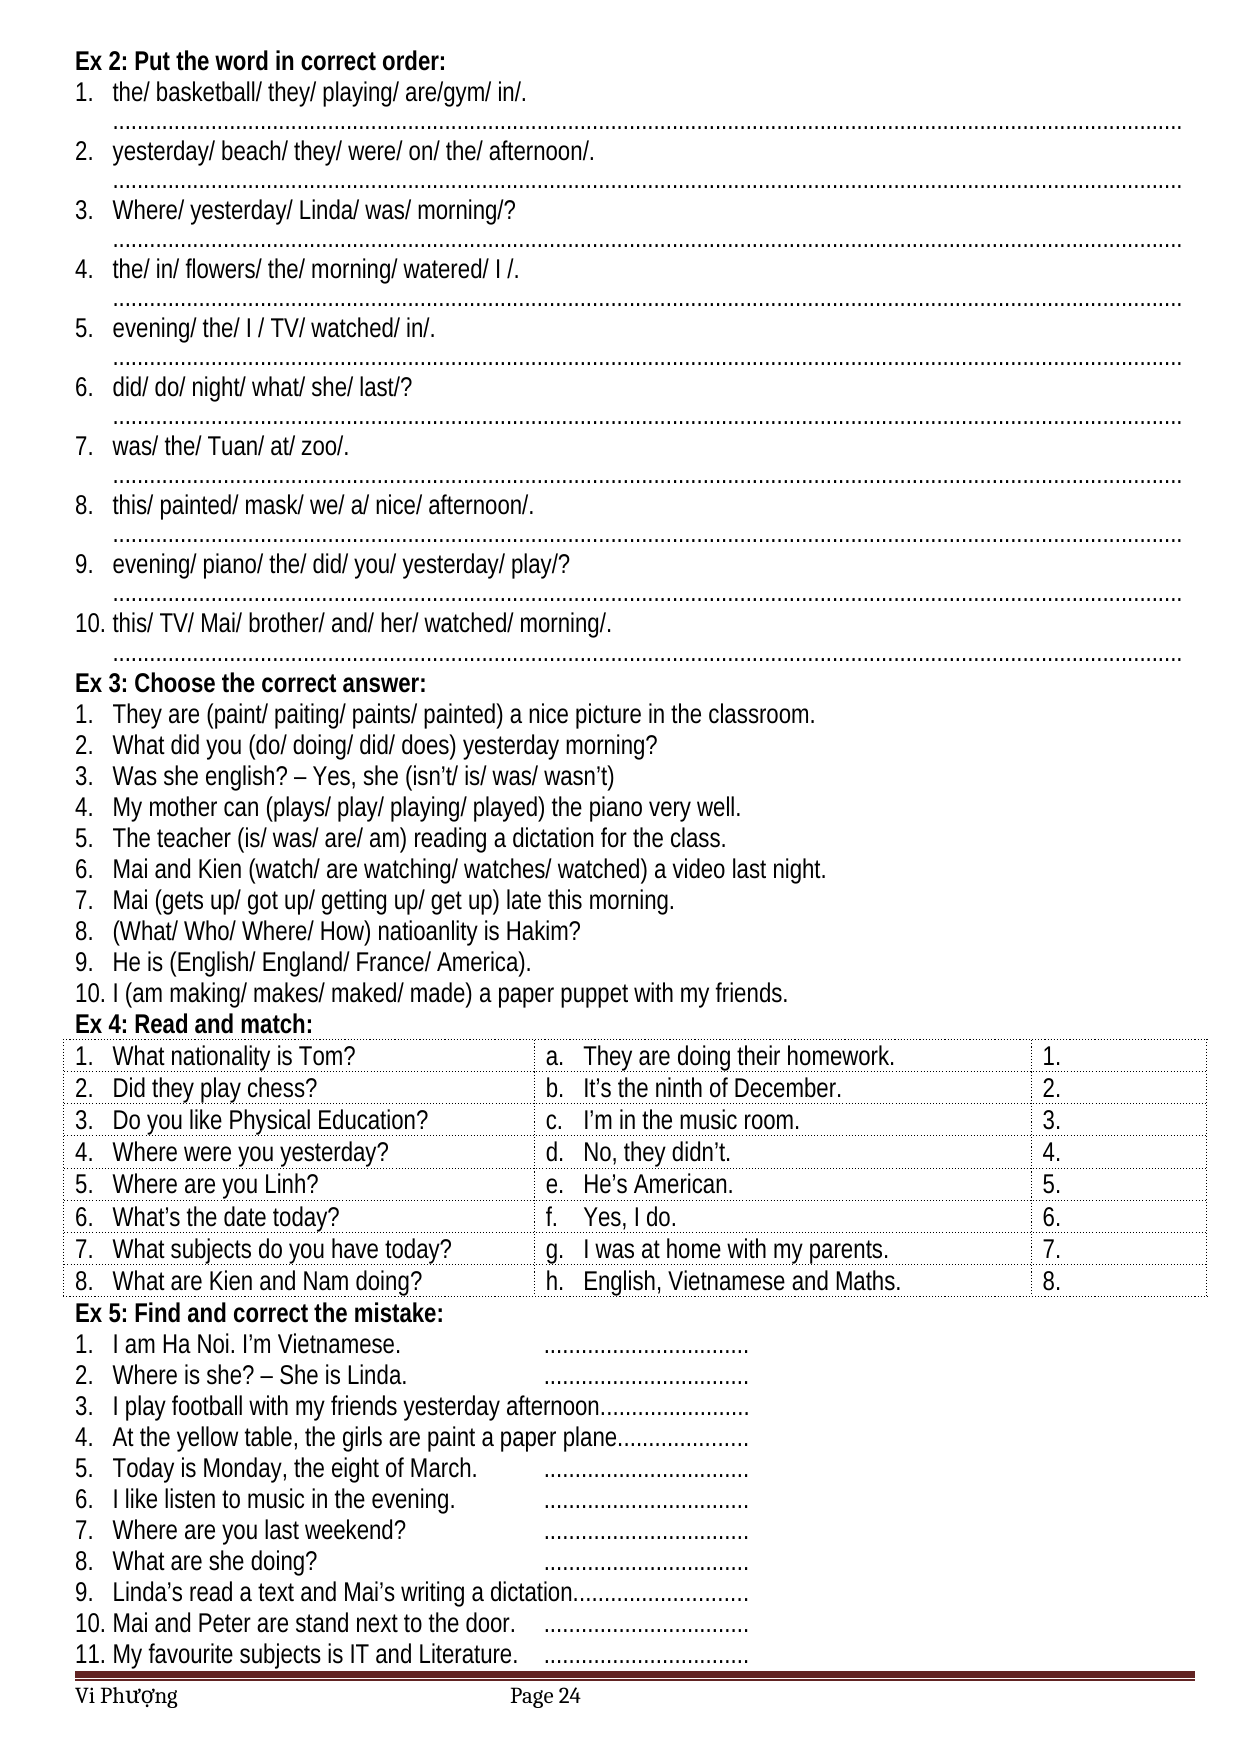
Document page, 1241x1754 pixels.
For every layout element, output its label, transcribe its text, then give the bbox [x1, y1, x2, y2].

list What are she doing? [75, 1545, 1195, 1576]
list My mother can (plays/ play/ playing/ played) the piano very well. [75, 791, 1195, 822]
table_cell English, Vietnamese and Maths. [534, 1264, 1031, 1296]
list What did you (do/ doing/ did/ does) yesterday morning? [75, 729, 1195, 760]
table_cell I’m in the music room. [534, 1103, 1031, 1135]
list Mai and Peter are stand next to the door. [75, 1607, 1195, 1638]
list Mai (gets up/ got up/ getting up/ get up) late this morning. [75, 884, 1195, 915]
table_header They are doing their homework. [534, 1039, 1031, 1071]
table_cell No, they didn’t. [534, 1135, 1031, 1167]
list I like listen to music in the evening. [75, 1483, 1195, 1514]
list The teacher (is/ was/ are/ am) reading a dictation for the class. [75, 822, 1195, 853]
table_cell What subjects do you have today? [64, 1232, 534, 1264]
list I (am making/ makes/ maked/ made) a paper puppet with my friends. [75, 977, 1195, 1008]
text Ex 3: Choose the correct answer: [75, 667, 1195, 698]
table_cell [1031, 1264, 1207, 1296]
table_header [1031, 1039, 1207, 1071]
list Where are you last weekend? [75, 1514, 1195, 1545]
list Where is she? – She is Linda. [75, 1359, 1195, 1390]
table_cell [1031, 1103, 1207, 1135]
table_cell Yes, I do. [534, 1200, 1031, 1232]
text Ex 2: Put the word in correct order: [75, 45, 1195, 76]
table_cell He’s American. [534, 1168, 1031, 1199]
table_cell I was at home with my parents. [534, 1232, 1031, 1264]
table_cell What are Kien and Nam doing? [64, 1264, 534, 1296]
list this/ TV/ Mai/ brother/ and/ her/ watched/ morning/. [75, 608, 1195, 639]
list I play football with my friends yesterday afternoon. [75, 1390, 1195, 1421]
list At the yellow table, the girls are paint a paper plane. [75, 1421, 1195, 1452]
list My favourite subjects is IT and Literature. [75, 1638, 1195, 1669]
table_header What nationality is Tom? [64, 1039, 534, 1071]
list did/ do/ night/ what/ she/ last/? [75, 371, 1195, 402]
list He is (English/ England/ France/ America). [75, 946, 1195, 977]
table_cell It’s the ninth of December. [534, 1071, 1031, 1103]
text Ex 5: Find and correct the mistake: [75, 1297, 1195, 1328]
table_cell Where are you Linh? [64, 1168, 534, 1199]
text Ex 4: Read and match: [75, 1008, 1195, 1039]
list Mai and Kien (watch/ are watching/ watches/ watched) a video last night. [75, 853, 1195, 884]
list yesterday/ beach/ they/ were/ on/ the/ afternoon/. [75, 135, 1195, 166]
list They are (paint/ paiting/ paints/ painted) a nice picture in the classroom. [75, 698, 1195, 729]
list was/ the/ Tuan/ at/ zoo/. [75, 430, 1195, 461]
list (What/ Who/ Where/ How) natioanlity is Hakim? [75, 915, 1195, 946]
table_cell [1031, 1232, 1207, 1264]
table_cell [1031, 1071, 1207, 1103]
list evening/ piano/ the/ did/ you/ yesterday/ play/? [75, 548, 1195, 579]
table_cell What’s the date today? [64, 1200, 534, 1232]
list Linda’s read a text and Mai’s writing a dictation. [75, 1576, 1195, 1607]
list I am Ha Noi. I’m Vietnamese. [75, 1328, 1195, 1359]
table_cell Did they play chess? [64, 1071, 534, 1103]
list the/ in/ flowers/ the/ morning/ watered/ I /. [75, 253, 1195, 284]
table_cell [1031, 1135, 1207, 1167]
list this/ painted/ mask/ we/ a/ nice/ afternoon/. [75, 489, 1195, 521]
table_cell [1031, 1200, 1207, 1232]
list Today is Monday, the eight of March. [75, 1452, 1195, 1483]
table_cell [1031, 1168, 1207, 1199]
table_cell Where were you yesterday? [64, 1135, 534, 1167]
list Was she english? – Yes, she (isn’t/ is/ was/ wasn’t) [75, 760, 1195, 791]
list Where/ yesterday/ Linda/ was/ morning/? [75, 194, 1195, 225]
list evening/ the/ I / TV/ watched/ in/. [75, 312, 1195, 343]
table_cell Do you like Physical Education? [64, 1103, 534, 1135]
list the/ basketball/ they/ playing/ are/gym/ in/. [75, 76, 1195, 107]
